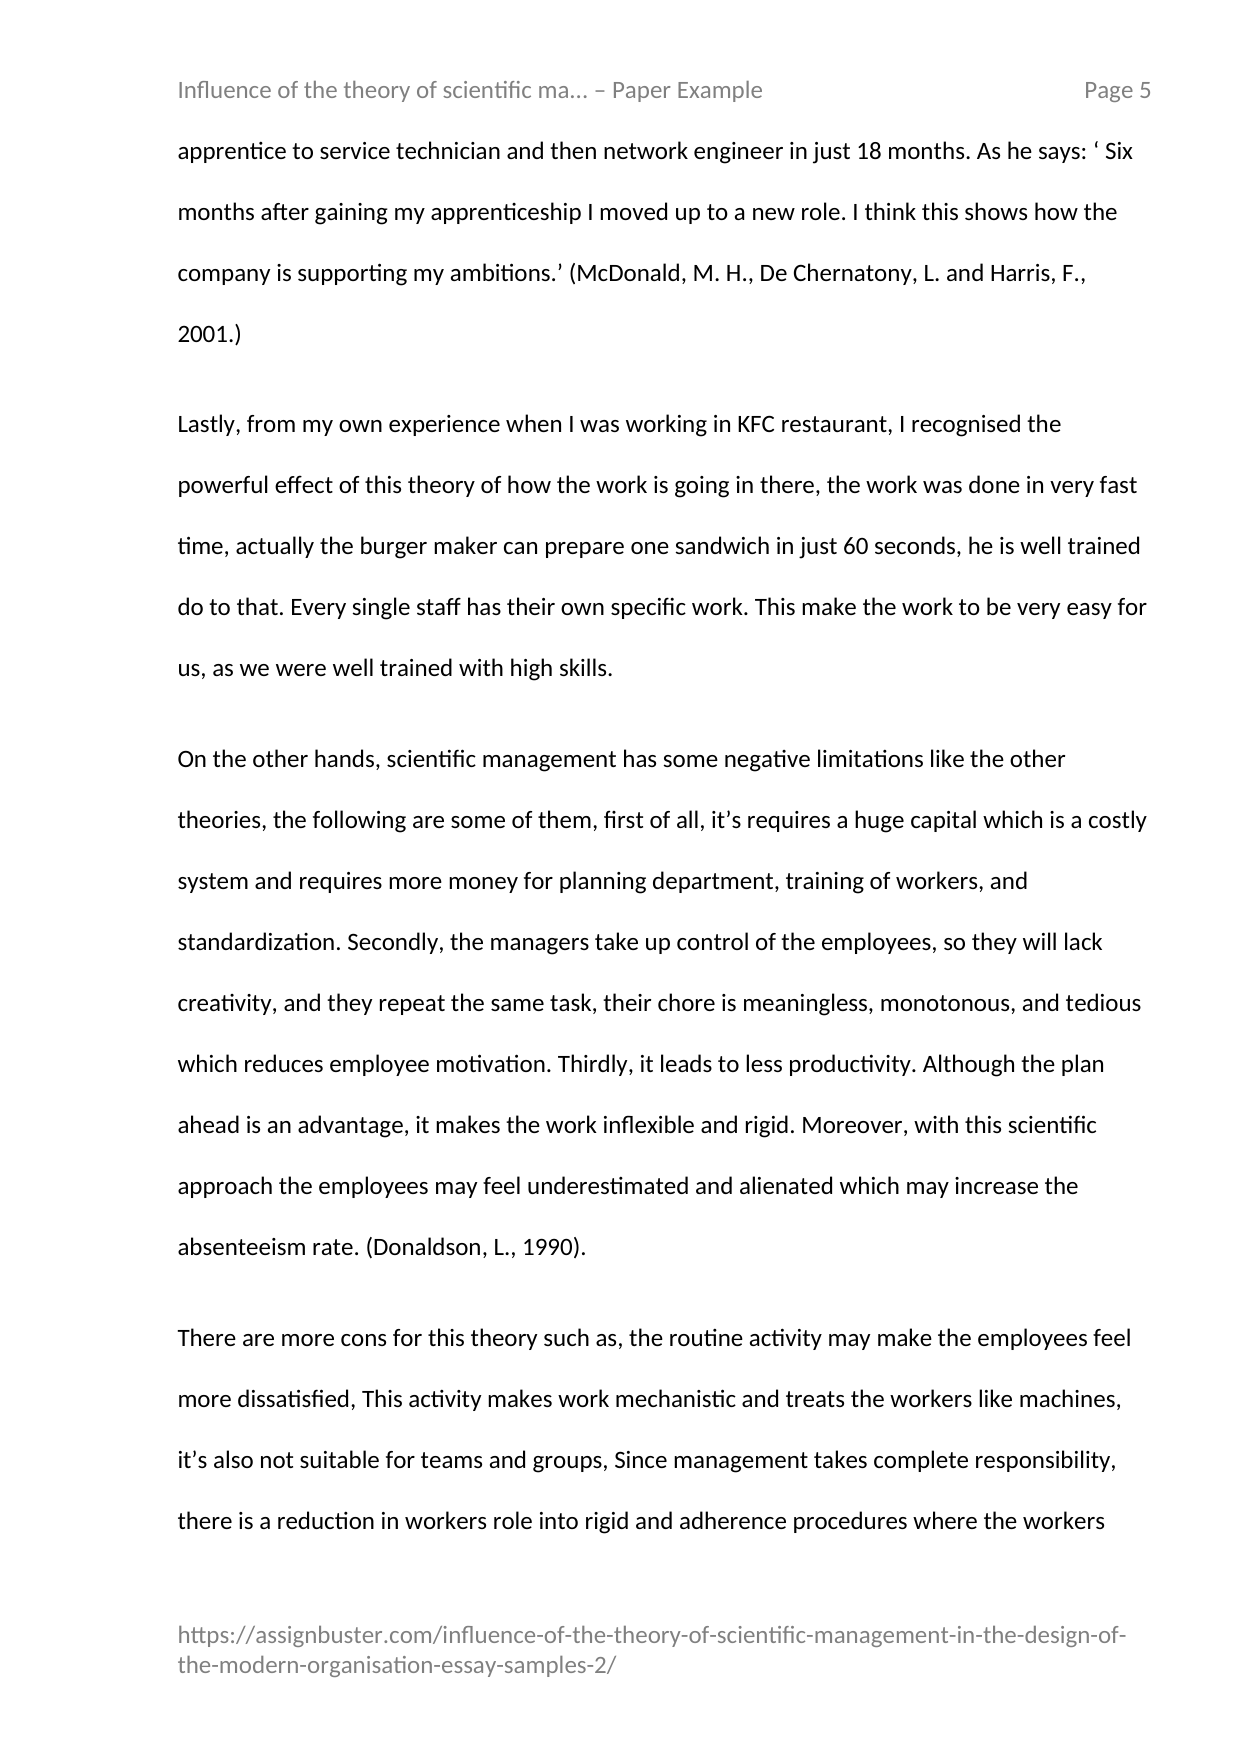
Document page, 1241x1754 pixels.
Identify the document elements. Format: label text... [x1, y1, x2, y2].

text apprentice to service technician and then network engineer in just 18 months. As he says: ‘ Six months after gaining my apprenticeship I moved up to a new role. I think this shows how the company is supporting my ambitions.’ (McDonald, M. H., De Chernatony, L. and Harris, F., 2001.) [177, 135, 1152, 348]
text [177, 1322, 1152, 1536]
text On the other hands, scientific management has some negative limitations like the other theories, the following are some of them, first of all, it’s requires a huge capital which is a costly system and requires more money for planning department, training of workers, and standardization. Secondly, the managers take up control of the employees, so they will lack creativity, and they repeat the same task, their chore is meaningless, monotonous, and tedious which reduces employee motivation. Thirdly, it leads to less productivity. Although the plan ahead is an advantage, it makes the work inflexible and rigid. Moreover, with this scientific approach the employees may feel underestimated and alienated which may increase the absenteeism rate. (Donaldson, L., 1990). [177, 743, 1152, 1262]
text Lastly, from my own experience when I was working in KFC restaurant, I recognised the powerful effect of this theory of how the work is going in there, the work was done in very fast time, actually the burger maker can prepare one sandwich in just 60 seconds, he is well trained do to that. Every single staff has their own specific work. This make the work to be very easy for us, as we were well trained with high skills. [177, 408, 1152, 683]
